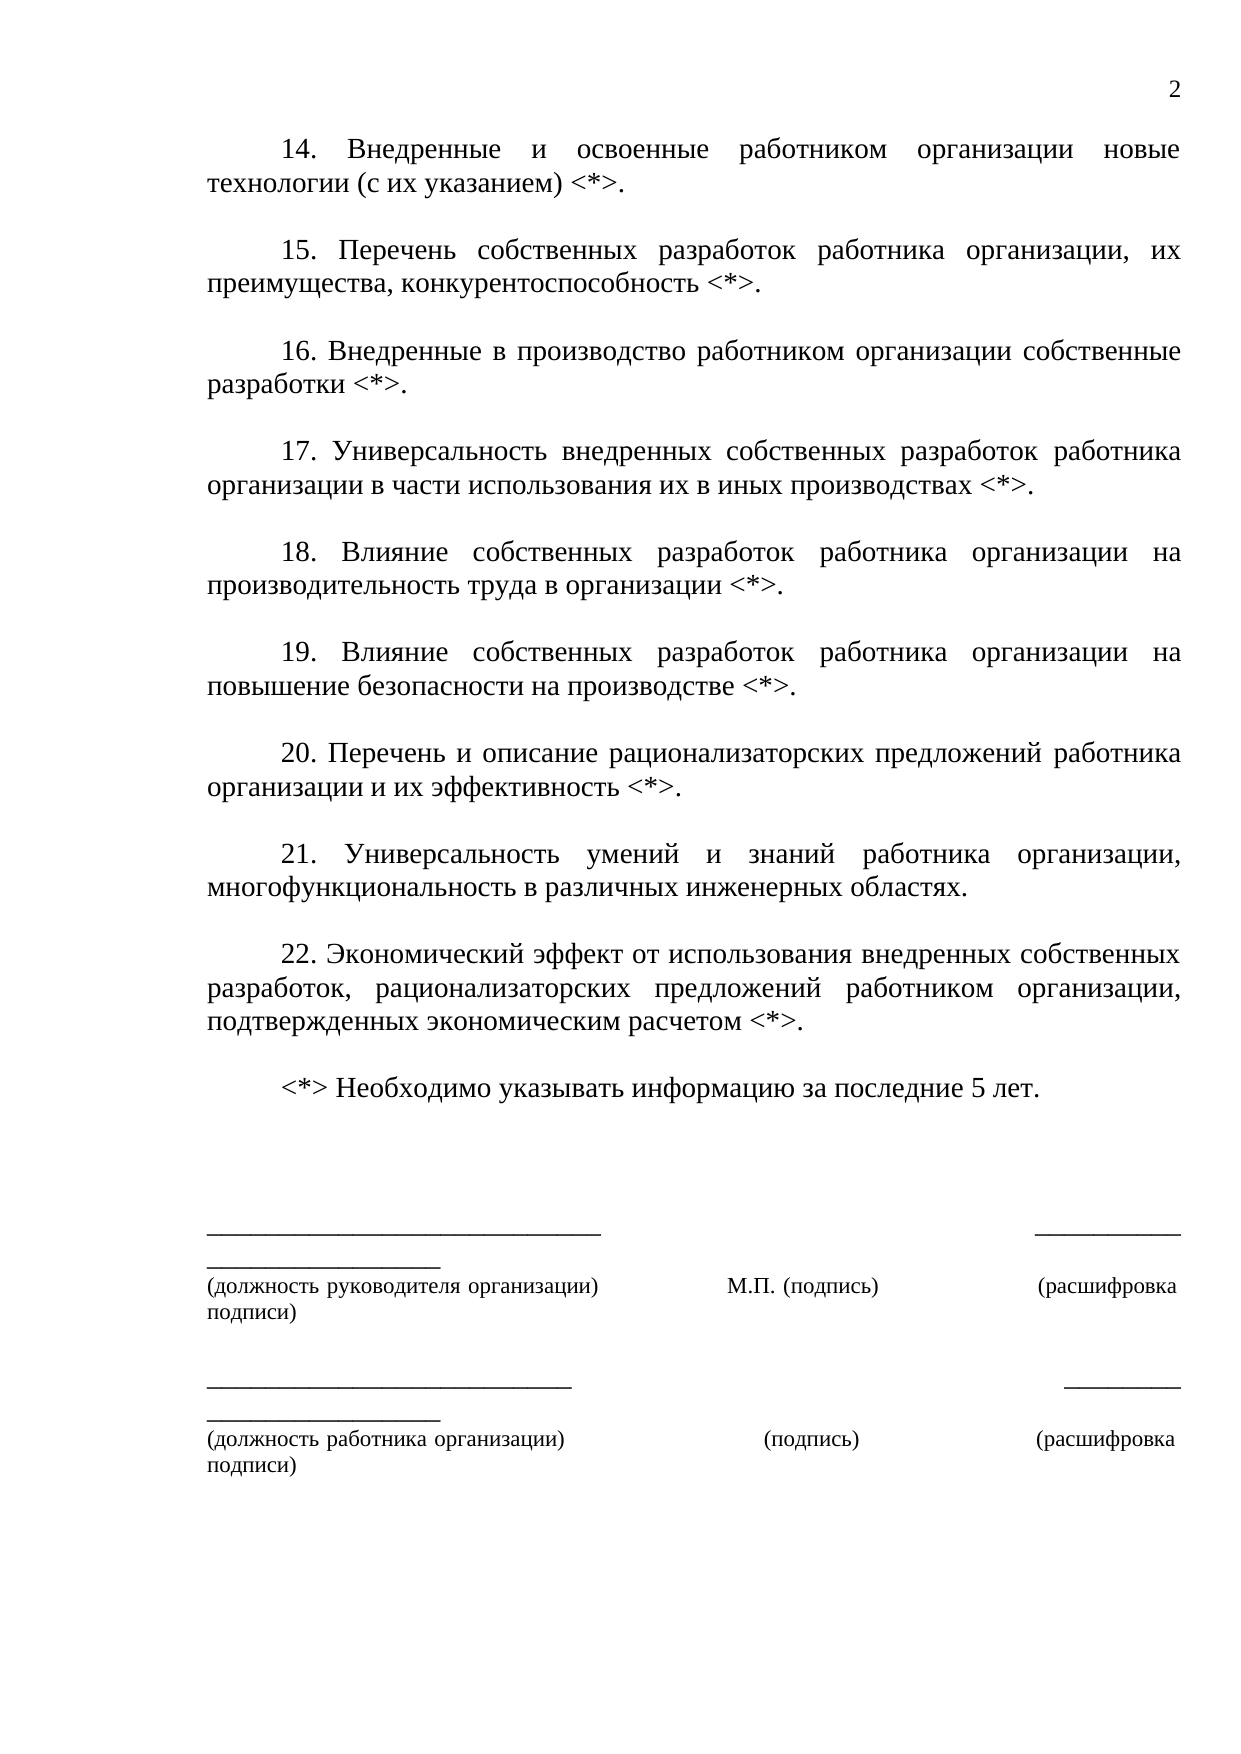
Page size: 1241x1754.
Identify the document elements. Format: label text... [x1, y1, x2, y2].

text (должность руководителя организации) М.П. (подпись) (расшифровка подписи) [207, 1272, 1181, 1324]
text <*> Необходимо указывать информацию за последние 5 лет. [207, 1071, 1181, 1104]
text _________________________ ________ ________________ [207, 1358, 1181, 1425]
text 19. Влияние собственных разработок работника организации на повышение безопасности на производстве <*>. [207, 634, 1181, 702]
text 17. Универсальность внедренных собственных разработок работника организации в части использования их в иных производствах <*>. [207, 433, 1181, 500]
text 22. Экономический эффект от использования внедренных собственных разработок, рационализаторских предложений работником организации, подтвержденных экономическим расчетом <*>. [207, 936, 1181, 1037]
text 15. Перечень собственных разработок работника организации, их преимущества, конкурентоспособность <*>. [207, 232, 1181, 299]
text 14. Внедренные и освоенные работником организации новые технологии (с их указанием) <*>. [207, 131, 1181, 198]
text ___________________________ __________ ________________ [207, 1205, 1181, 1272]
text 20. Перечень и описание рационализаторских предложений работника организации и их эффективность <*>. [207, 735, 1181, 802]
text 16. Внедренные в производство работником организации собственные разработки <*>. [207, 333, 1181, 400]
text 21. Универсальность умений и знаний работника организации, многофункциональность в различных инженерных областях. [207, 836, 1181, 903]
text 18. Влияние собственных разработок работника организации на производительность труда в организации <*>. [207, 534, 1181, 601]
text (должность работника организации) (подпись) (расшифровка подписи) [207, 1425, 1181, 1478]
